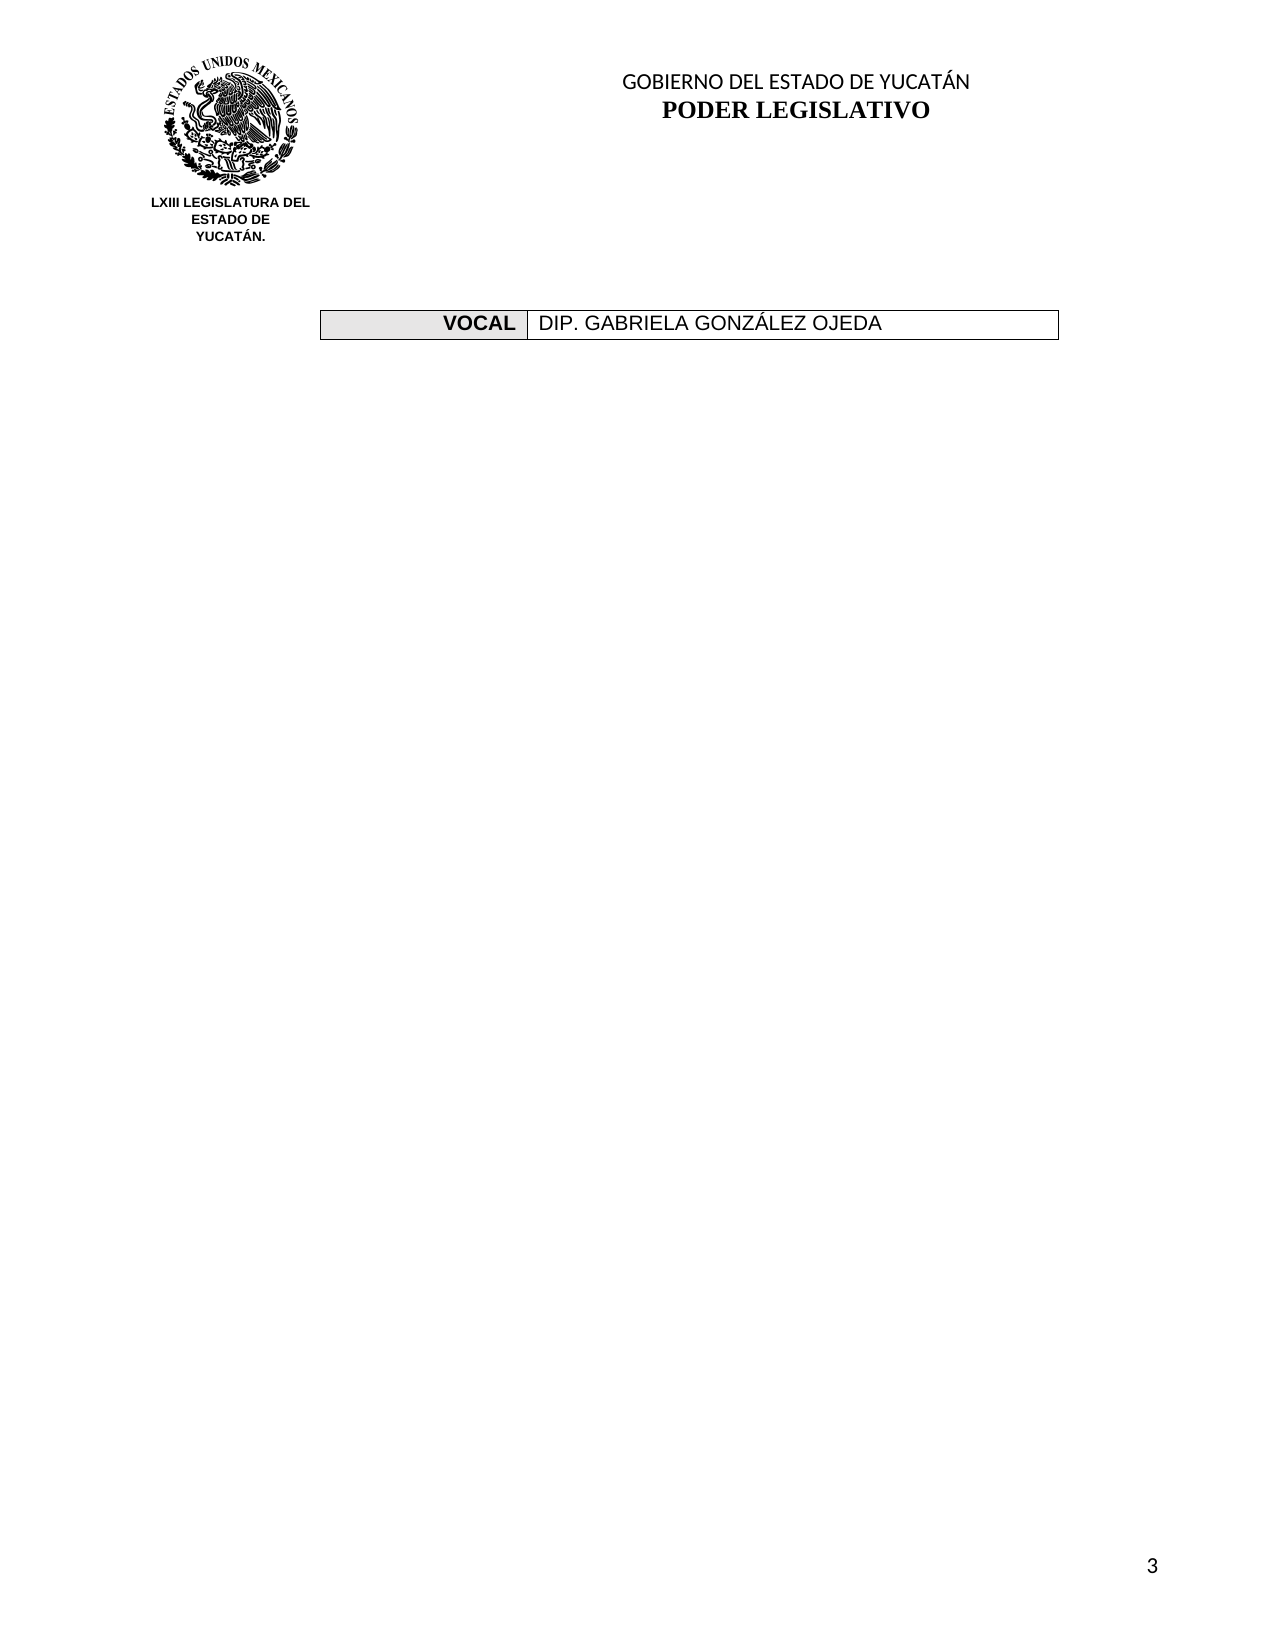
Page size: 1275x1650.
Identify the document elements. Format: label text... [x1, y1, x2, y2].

table_cell DIP. GABRIELA GONZÁLEZ OJEDA [528, 311, 1058, 339]
picture [131, 24, 331, 218]
table_cell VOCAL [321, 311, 527, 339]
